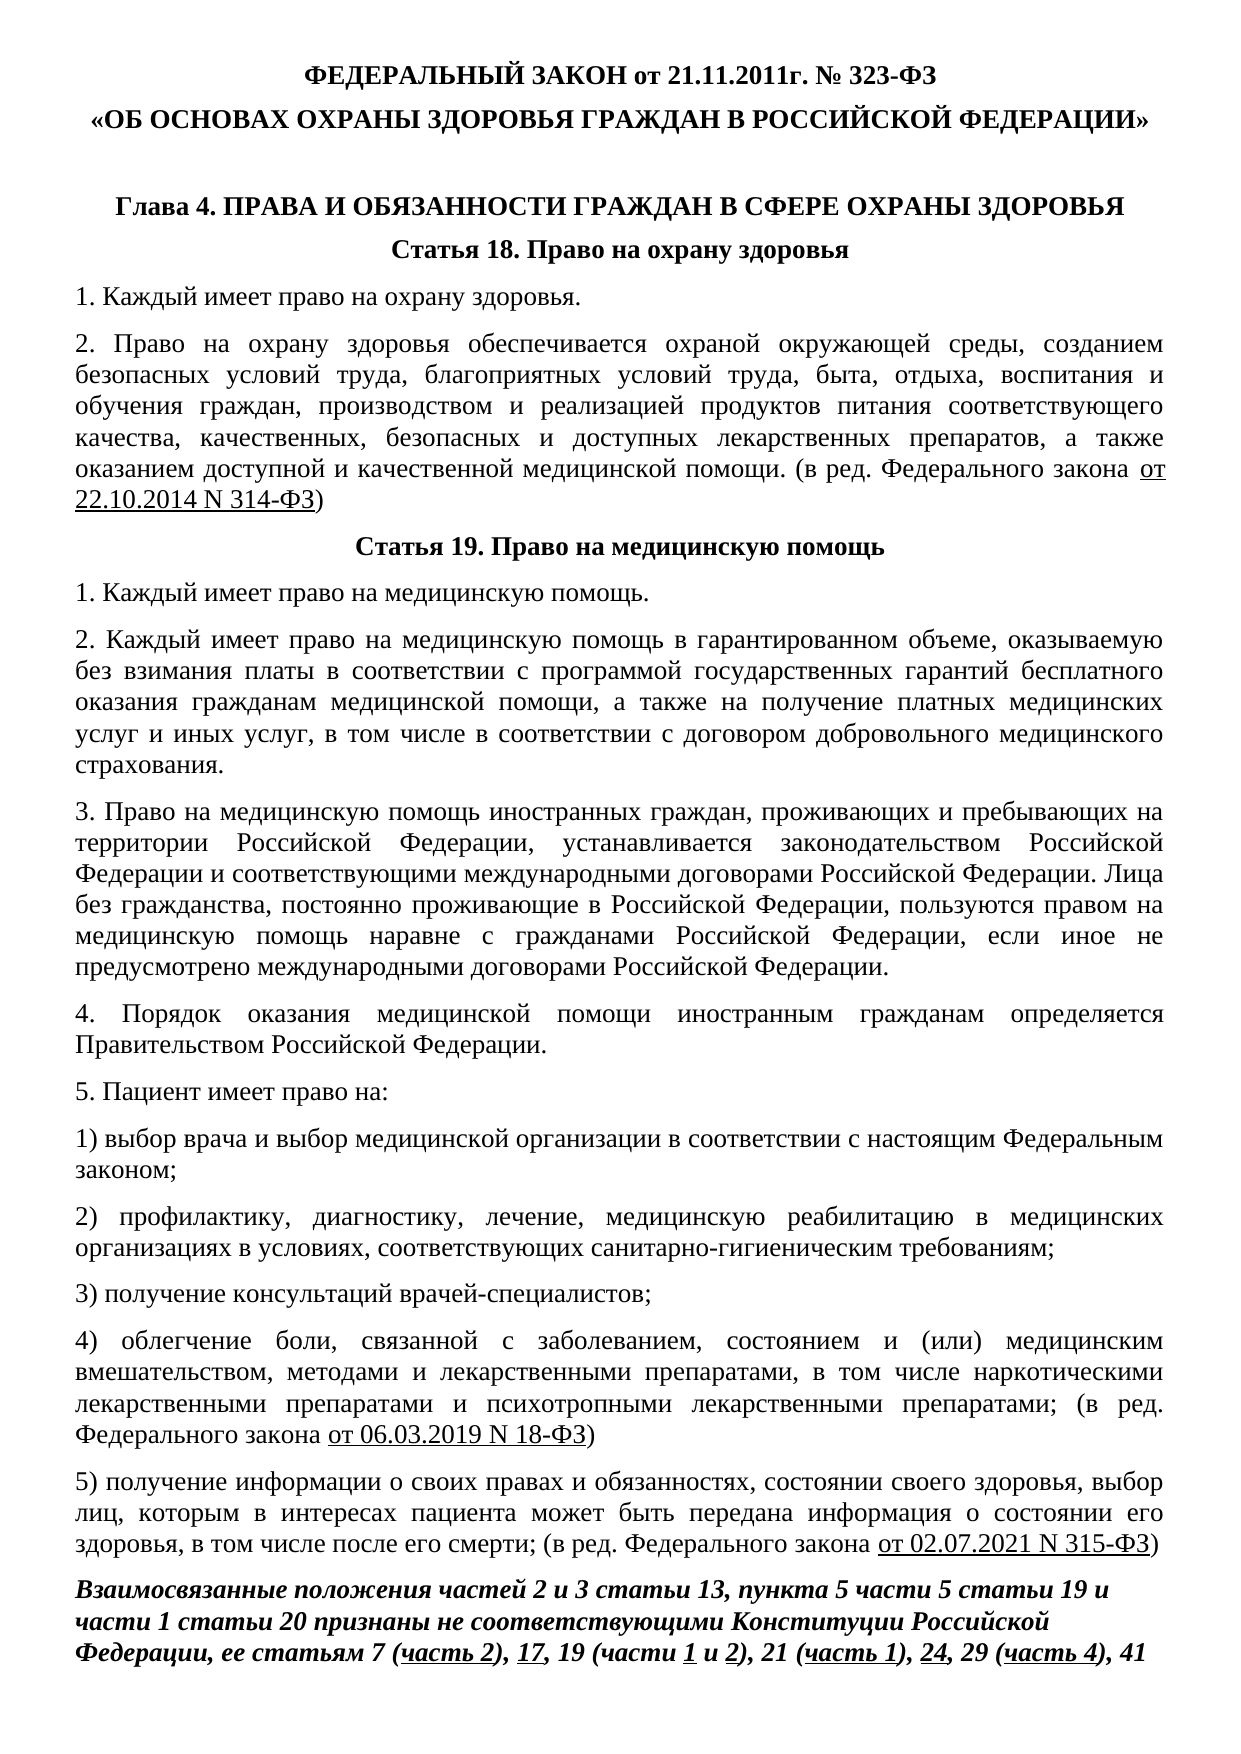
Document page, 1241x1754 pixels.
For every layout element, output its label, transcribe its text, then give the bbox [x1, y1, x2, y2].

text 4. Порядок оказания медицинской помощи иностранным гражданам определяется Правительством Российской Федерации. [75, 997, 1165, 1059]
text 3) получение консультаций врачей-специалистов; [75, 1278, 1165, 1309]
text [75, 1574, 1165, 1667]
text 2. Право на охрану здоровья обеспечивается охраной окружающей среды, созданием безопасных условий труда, благоприятных условий труда, быта, отдыха, воспитания и обучения граждан, производством и реализацией продуктов питания соответствующего качества, качественных, безопасных и доступных лекарственных препаратов, а также оказанием доступной и качественной медицинской помощи. (в ред. Федерального закона от 22.10.2014 N 314-ФЗ) [75, 327, 1165, 514]
text 5. Пациент имеет право на: [75, 1075, 1165, 1106]
text 4) облегчение боли, связанной с заболеванием, состоянием и (или) медицинским вмешательством, методами и лекарственными препаратами, в том числе наркотическими лекарственными препаратами и психотропными лекарственными препаратами; (в ред. Федерального закона от 06.03.2019 N 18-ФЗ) [75, 1324, 1165, 1449]
text Статья 18. Право на охрану здоровья [75, 234, 1165, 265]
text 1. Каждый имеет право на медицинскую помощь. [75, 576, 1165, 608]
text ФЕДЕРАЛЬНЫЙ ЗАКОН от 21.11.2011г. № 323-ФЗ [75, 59, 1165, 90]
text «ОБ ОСНОВАХ ОХРАНЫ ЗДОРОВЬЯ ГРАЖДАН В РОССИЙСКОЙ ФЕДЕРАЦИИ» [75, 103, 1165, 134]
text 2) профилактику, диагностику, лечение, медицинскую реабилитацию в медицинских организациях в условиях, соответствующих санитарно-гигиеническим требованиям; [75, 1200, 1165, 1262]
text 5) получение информации о своих правах и обязанностях, состоянии своего здоровья, выбор лиц, которым в интересах пациента может быть передана информация о состоянии его здоровья, в том числе после его смерти; (в ред. Федерального закона от 02.07.2021 N 315-ФЗ) [75, 1464, 1165, 1558]
text 2. Каждый имеет право на медицинскую помощь в гарантированном объеме, оказываемую без взимания платы в соответствии с программой государственных гарантий бесплатного оказания гражданам медицинской помощи, а также на получение платных медицинских услуг и иных услуг, в том числе в соответствии с договором добровольного медицинского страхования. [75, 623, 1165, 779]
text Статья 19. Право на медицинскую помощь [75, 530, 1165, 561]
text Глава 4. ПРАВА И ОБЯЗАННОСТИ ГРАЖДАН В СФЕРЕ ОХРАНЫ ЗДОРОВЬЯ [75, 190, 1165, 221]
text 1) выбор врача и выбор медицинской организации в соответствии с настоящим Федеральным законом; [75, 1122, 1165, 1184]
text 1. Каждый имеет право на охрану здоровья. [75, 280, 1165, 312]
text 3. Право на медицинскую помощь иностранных граждан, проживающих и пребывающих на территории Российской Федерации, устанавливается законодательством Российской Федерации и соответствующими международными договорами Российской Федерации. Лица без гражданства, постоянно проживающие в Российской Федерации, пользуются правом на медицинскую помощь наравне с гражданами Российской Федерации, если иное не предусмотрено международными договорами Российской Федерации. [75, 794, 1165, 981]
